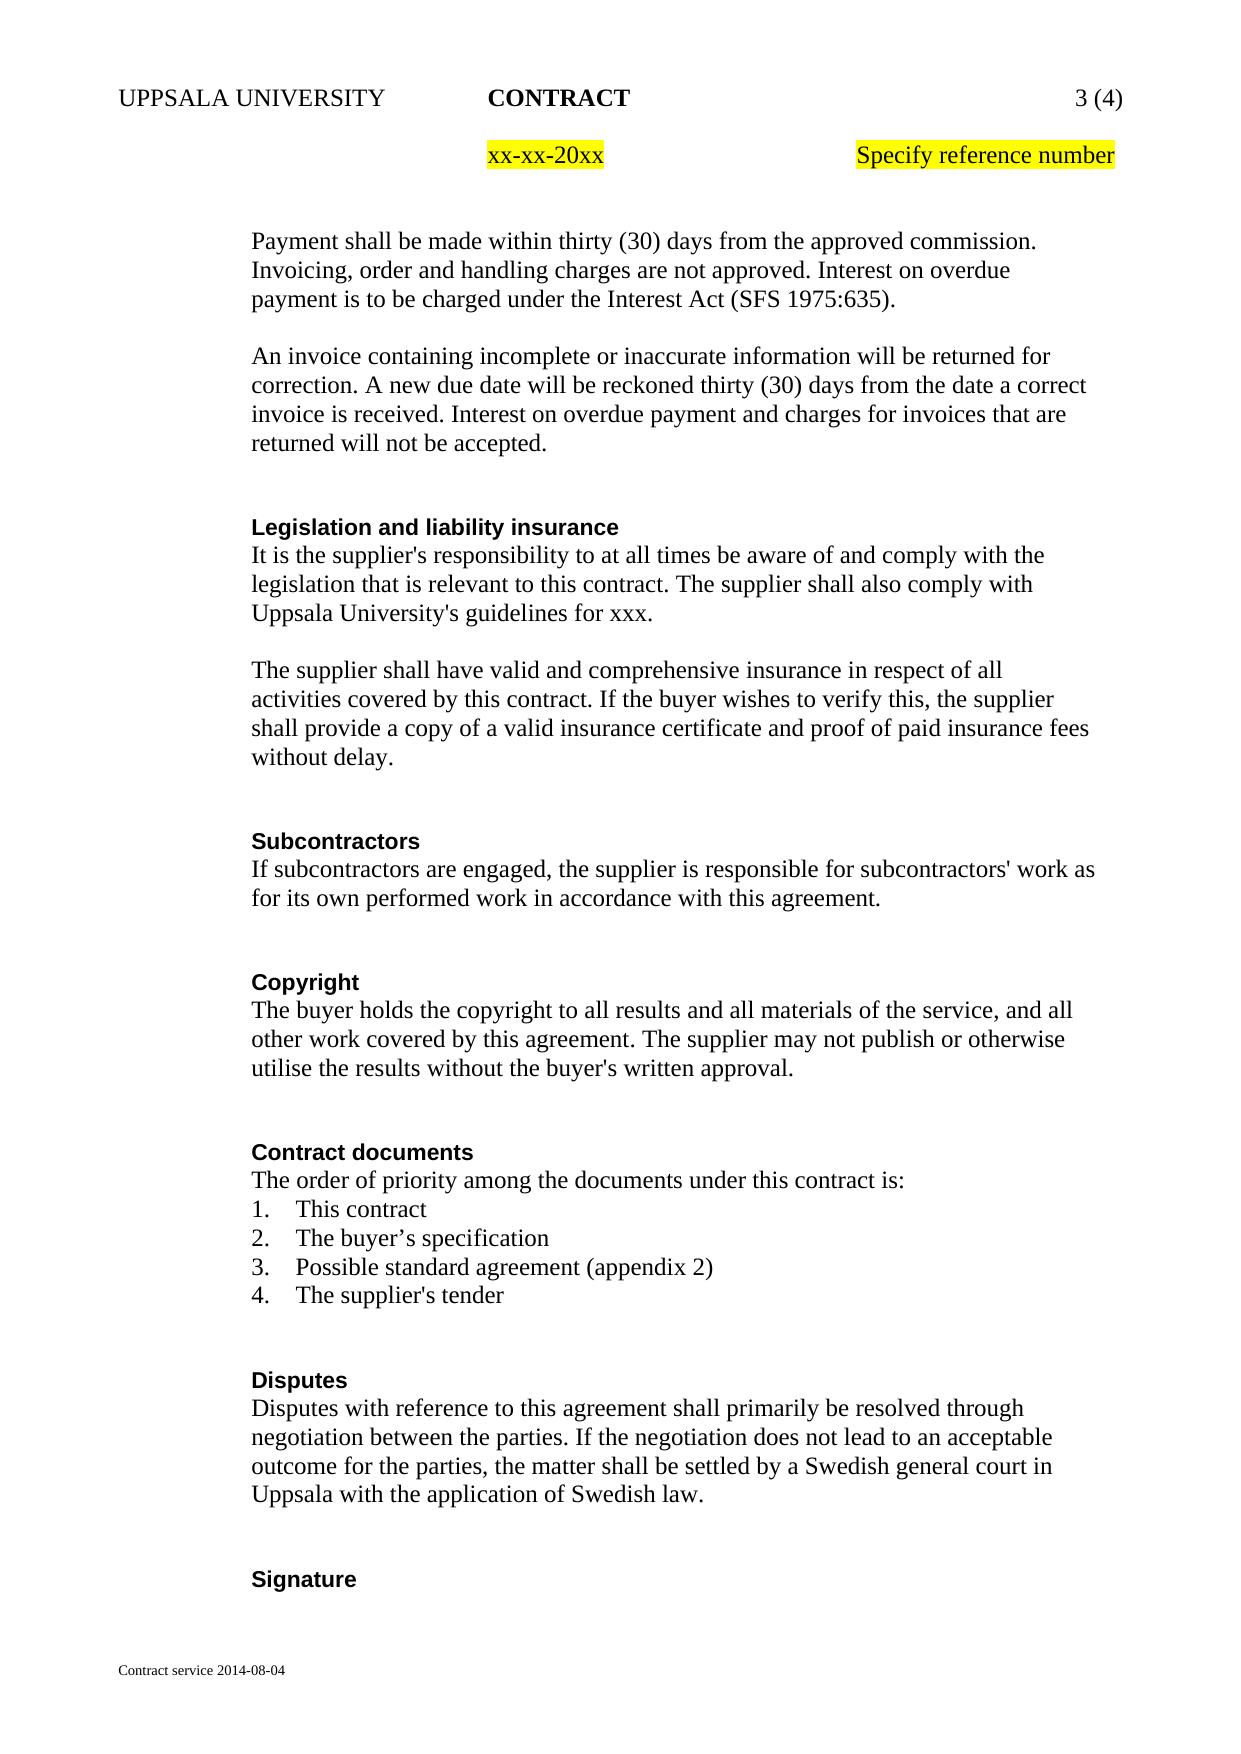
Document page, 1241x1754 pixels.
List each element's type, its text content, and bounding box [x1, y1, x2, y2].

text Payment shall be made within thirty (30) days from the approved commission. Invoicing, order and handling charges are not approved. Interest on overdue payment is to be charged under the Interest Act (SFS 1975:635). [251, 226, 1099, 313]
list The buyer’s specification [251, 1223, 1099, 1252]
text Disputes with reference to this agreement shall primarily be resolved through negotiation between the parties. If the negotiation does not lead to an acceptable outcome for the parties, the matter shall be settled by a Swedish general court in Uppsala with the application of Swedish law. [251, 1393, 1099, 1508]
text Disputes [251, 1367, 1099, 1393]
text Signature [251, 1566, 1099, 1592]
text The order of priority among the documents under this contract is: [251, 1166, 1099, 1194]
list Possible standard agreement (appendix 2) [251, 1252, 1099, 1281]
text An invoice containing incomplete or inaccurate information will be returned for correction. A new due date will be reckoned thirty (30) days from the date a correct invoice is received. Interest on overdue payment and charges for invoices that are returned will not be accepted. [251, 341, 1099, 456]
text The supplier shall have valid and comprehensive insurance in respect of all activities covered by this contract. If the buyer wishes to verify this, the supplier shall provide a copy of a valid insurance certificate and proof of paid insurance fees without delay. [251, 655, 1099, 770]
text Subcontractors [251, 828, 1099, 854]
list The supplier's tender [251, 1281, 1099, 1309]
text If subcontractors are engaged, the supplier is responsible for subcontractors' work as for its own performed work in accordance with this agreement. [251, 854, 1099, 912]
list This contract [251, 1194, 1099, 1223]
text Contract documents [251, 1139, 1099, 1166]
text It is the supplier's responsibility to at all times be aware of and comply with the legislation that is relevant to this contract. The supplier shall also comply with Uppsala University's guidelines for xxx. [251, 540, 1099, 627]
text Copyright [251, 969, 1099, 996]
text Legislation and liability insurance [251, 514, 1099, 540]
text The buyer holds the copyright to all results and all materials of the service, and all other work covered by this agreement. The supplier may not publish or otherwise utilise the results without the buyer's written approval. [251, 996, 1099, 1082]
